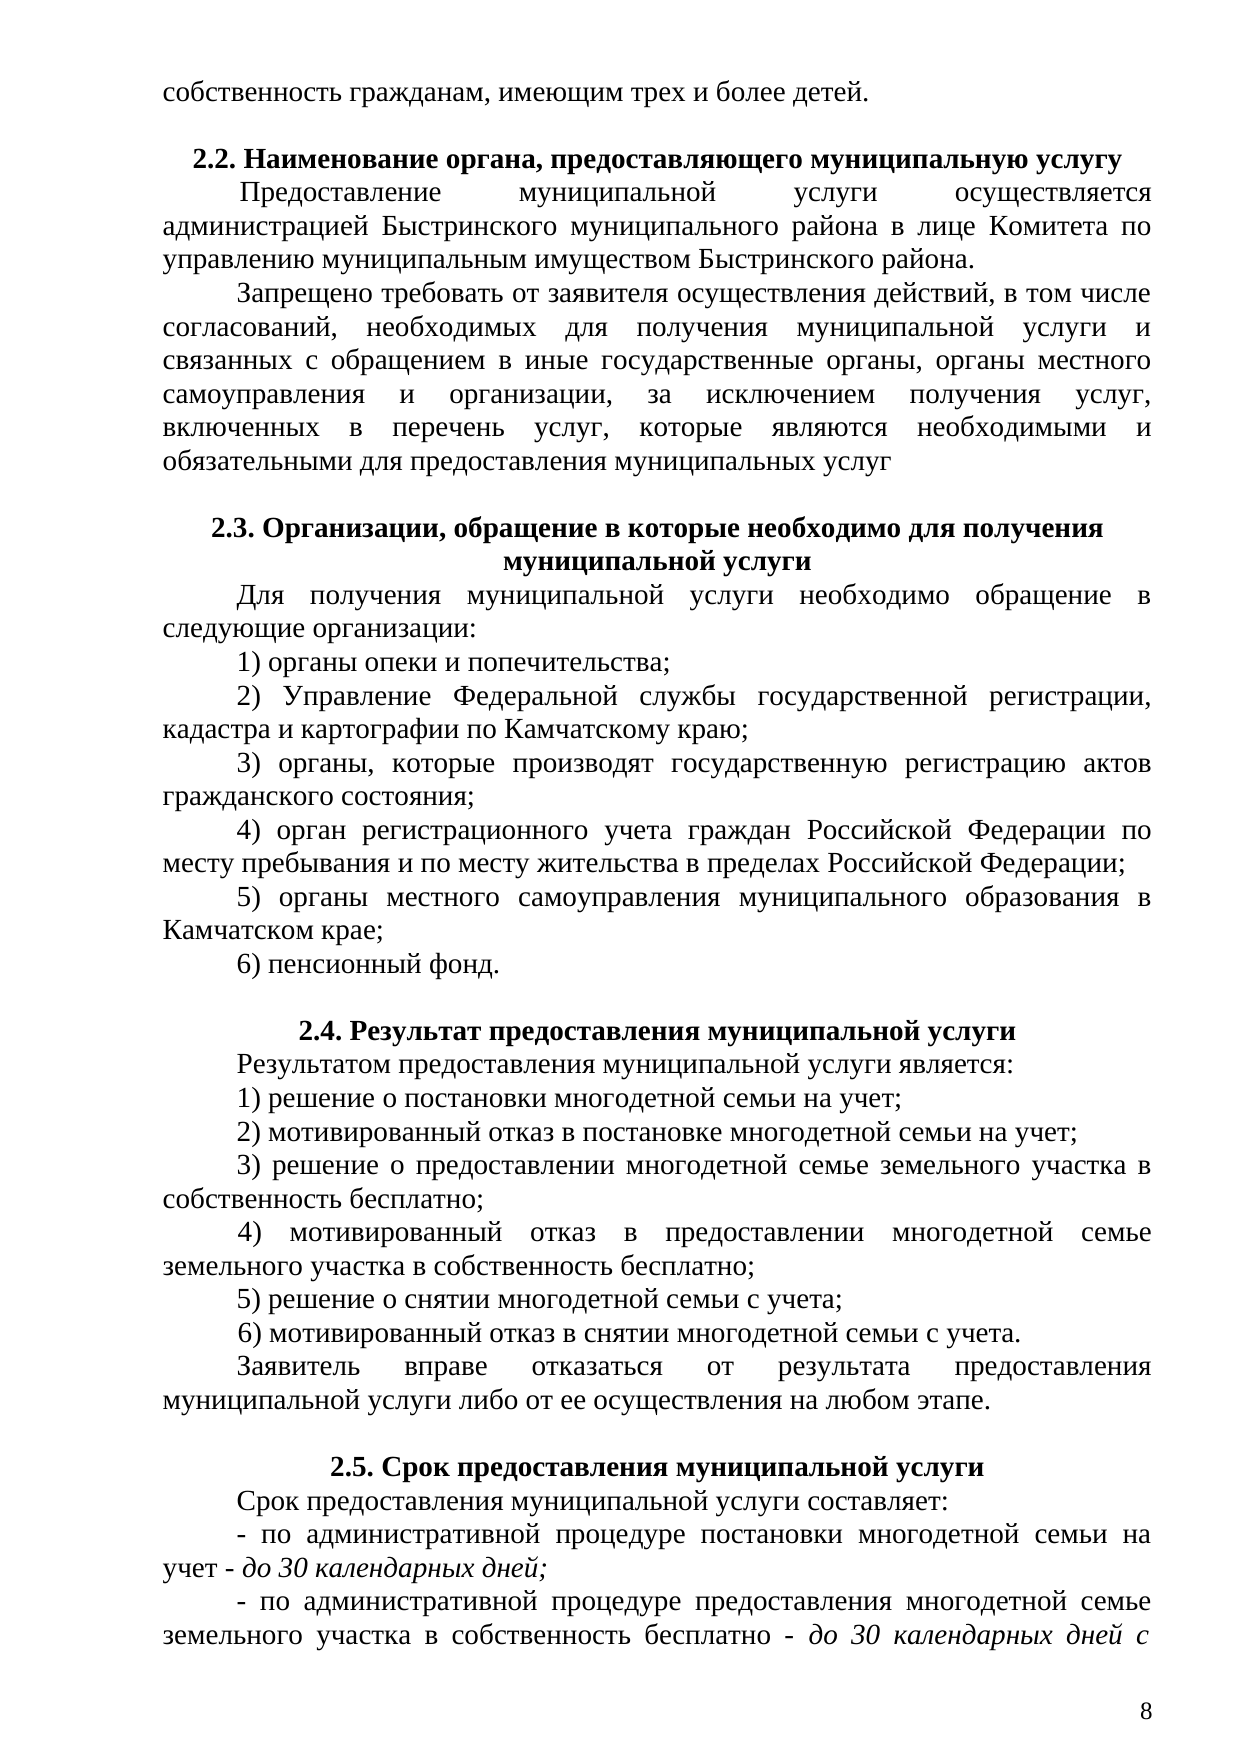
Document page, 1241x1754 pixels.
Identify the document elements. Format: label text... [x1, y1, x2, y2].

text 4) орган регистрационного учета граждан Российской Федерации по месту пребывания и по месту жительства в пределах Российской Федерации; [162, 812, 1152, 879]
text 2.2. Наименование органа, предоставляющего муниципальную услугу [162, 141, 1152, 174]
list 2) мотивированный отказ в постановке многодетной семьи на учет; [162, 1114, 1152, 1147]
list 4) мотивированный отказ в предоставлении многодетной семье земельного участка в собственность бесплатно; [162, 1214, 1152, 1281]
text 2.3. Организации, обращение в которые необходимо для получения муниципальной услуги [162, 510, 1152, 577]
text 5) органы местного самоуправления муниципального образования в Камчатском крае; [162, 879, 1152, 946]
list 2.4. Результат предоставления муниципальной услуги [162, 1013, 1152, 1047]
text Запрещено требовать от заявителя осуществления действий, в том числе согласований, необходимых для получения муниципальной услуги и связанных с обращением в иные государственные органы, органы местного самоуправления и организации, за исключением получения услуг, включенных в перечень услуг, которые являются необходимыми и обязательными для предоставления муниципальных услуг [162, 275, 1152, 476]
text 2.5. Срок предоставления муниципальной услуги [162, 1449, 1152, 1483]
list Результатом предоставления муниципальной услуги является: [162, 1047, 1152, 1080]
text Срок предоставления муниципальной услуги составляет: [162, 1483, 1152, 1516]
list 6) мотивированный отказ в снятии многодетной семьи с учета. [162, 1315, 1152, 1348]
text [162, 74, 1152, 107]
text Для получения муниципальной услуги необходимо обращение в следующие организации: [162, 577, 1152, 644]
text 3) органы, которые производят государственную регистрацию актов гражданского состояния; [162, 745, 1152, 812]
list Заявитель вправе отказаться от результата предоставления муниципальной услуги либо от ее осуществления на любом этапе. [162, 1348, 1152, 1416]
text 2) Управление Федеральной службы государственной регистрации, кадастра и картографии по Камчатскому краю; [162, 678, 1152, 745]
list - по административной процедуре постановки многодетной семьи на учет - до 30 календарных дней; [162, 1516, 1152, 1583]
text Предоставление муниципальной услуги осуществляется администрацией Быстринского муниципального района в лице Комитета по управлению муниципальным имуществом Быстринского района. [162, 174, 1152, 275]
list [162, 1583, 1152, 1650]
list 3) решение о предоставлении многодетной семье земельного участка в собственность бесплатно; [162, 1147, 1152, 1214]
text 1) органы опеки и попечительства; [162, 644, 1152, 678]
list 1) решение о постановки многодетной семьи на учет; [162, 1080, 1152, 1114]
text 6) пенсионный фонд. [162, 946, 1152, 979]
list 5) решение о снятии многодетной семьи с учета; [162, 1281, 1152, 1315]
